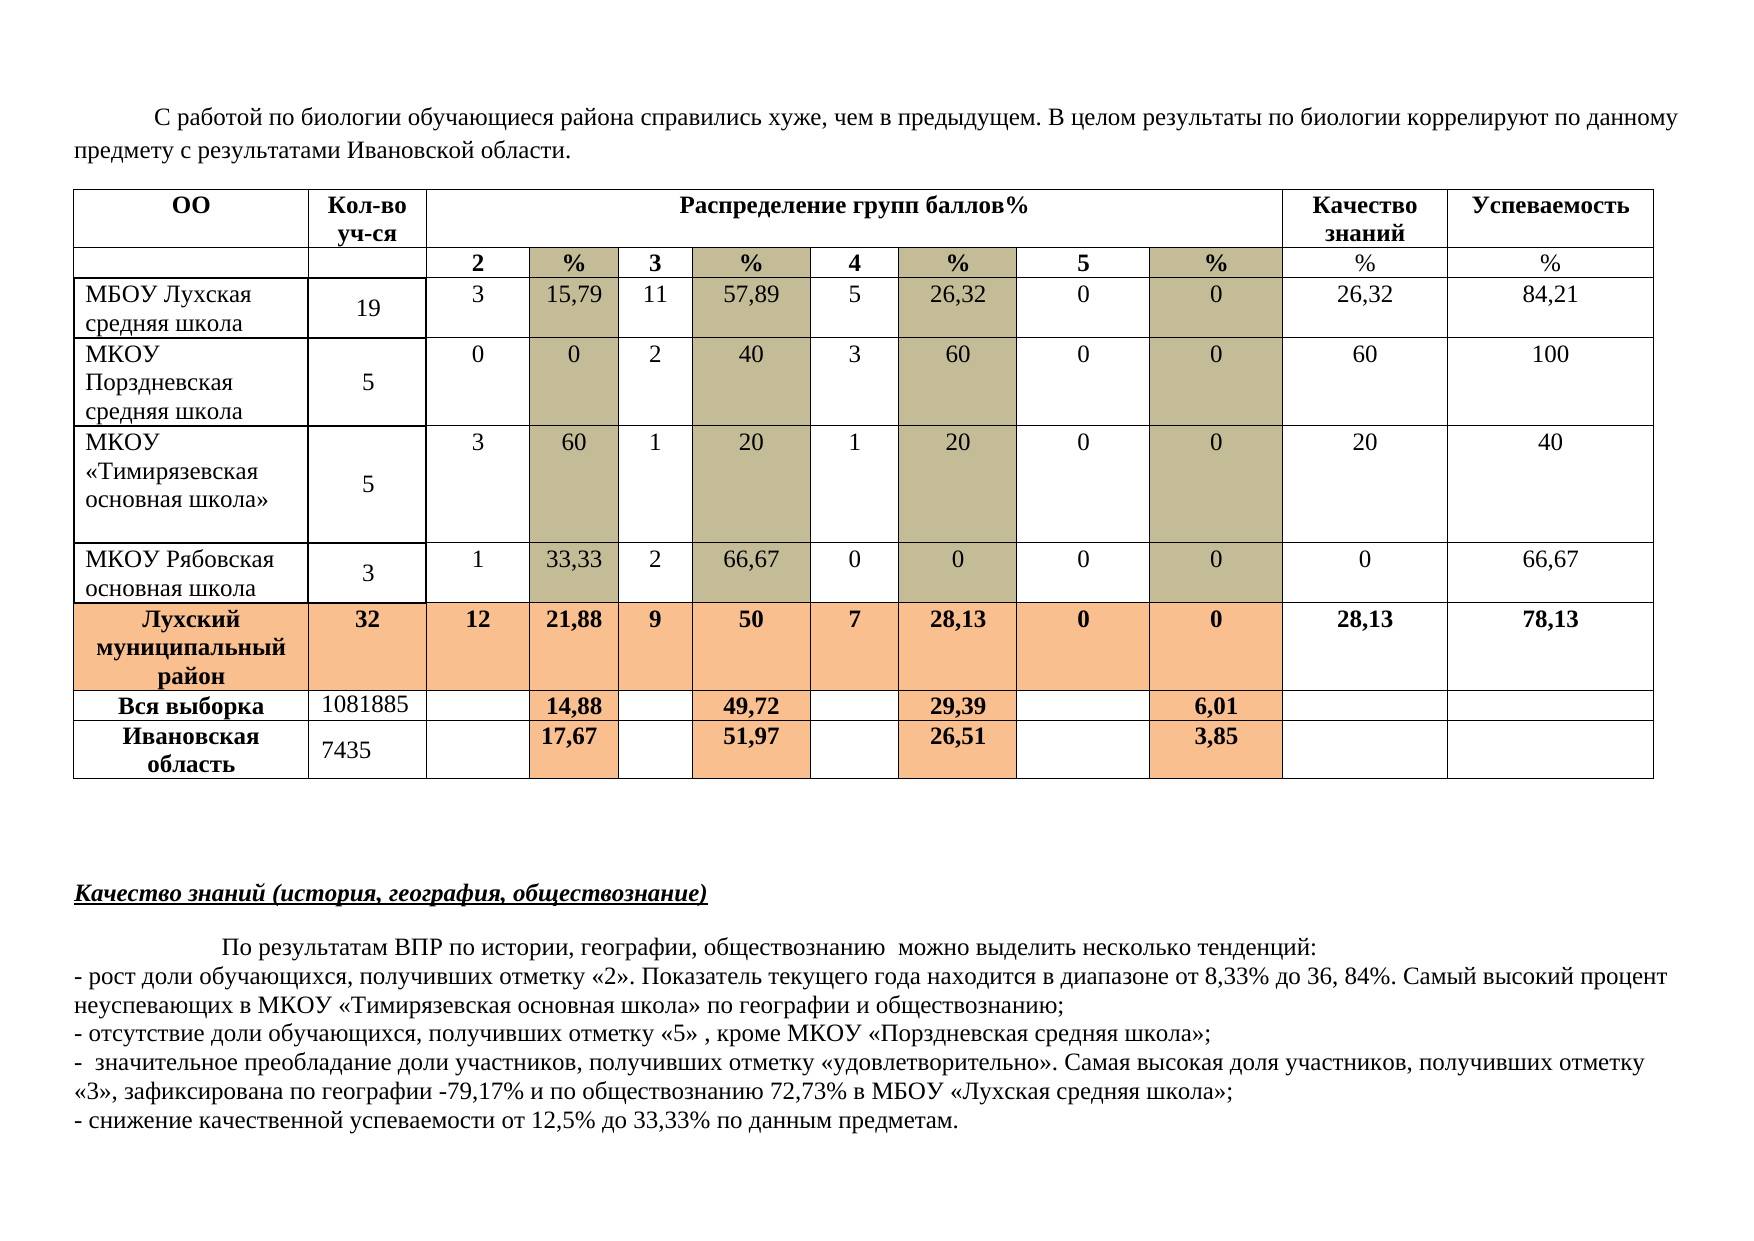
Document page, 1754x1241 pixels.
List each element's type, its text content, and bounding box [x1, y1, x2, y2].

table_cell [1448, 691, 1653, 720]
table_cell 5 [811, 278, 898, 337]
text - рост доли обучающихся, получивших отметку «2». Показатель текущего года находится в диапазоне от 8,33% до 36, 84%. Самый высокий процент неуспевающих в МКОУ «Тимирязевская основная школа» по географии и обществознанию; [74, 961, 1679, 1018]
table_cell 5 [1017, 248, 1149, 277]
table_cell 0 [1017, 338, 1149, 425]
table_cell 0 [1017, 603, 1149, 690]
table_cell 66,67 [693, 543, 810, 602]
table_cell 3 [309, 544, 425, 602]
table_cell 0 [1150, 603, 1282, 690]
table_cell [1283, 691, 1447, 720]
table_cell 3 [427, 426, 529, 542]
table_cell 6,01 [1150, 691, 1282, 720]
table_cell 60 [530, 426, 618, 542]
text С работой по биологии обучающиеся района справились хуже, чем в предыдущем. В целом результаты по биологии коррелируют по данному предмету с результатами Ивановской области. [74, 102, 1679, 164]
table_cell 40 [693, 338, 810, 425]
table_cell 32 [309, 604, 426, 690]
table_cell 19 [309, 279, 425, 337]
table_cell 57,89 [693, 278, 810, 337]
table_cell 9 [619, 603, 692, 690]
table_cell 84,21 [1448, 278, 1653, 337]
table_cell % [530, 248, 618, 277]
table_cell 1 [811, 426, 898, 542]
table_cell 40 [1448, 426, 1653, 542]
table_cell 0 [811, 543, 898, 602]
table_cell [1448, 721, 1653, 778]
table_cell 7 [811, 603, 898, 690]
text Качество знаний (история, география, обществознание) [74, 878, 1679, 907]
table_cell 21,88 [530, 603, 618, 690]
table_cell 11 [619, 278, 692, 337]
table_cell 49,72 [693, 691, 810, 720]
table_cell % [1448, 248, 1653, 277]
table_cell 60 [899, 338, 1016, 425]
table_cell 20 [693, 426, 810, 542]
table_cell 0 [1017, 426, 1149, 542]
table_cell Лухский муниципальный район [74, 604, 308, 690]
table_cell [74, 248, 308, 277]
table_cell 20 [1283, 426, 1447, 542]
table_header Кол-во уч-ся [309, 190, 426, 247]
table_cell 3 [811, 338, 898, 425]
table_cell 3 [619, 248, 692, 277]
table_cell 14,88 [530, 691, 618, 720]
table_cell % [899, 248, 1016, 277]
table_cell 20 [899, 426, 1016, 542]
table_cell 12 [427, 603, 529, 690]
table_cell [1017, 691, 1149, 720]
table_cell МКОУ Порздневская средняя школа [75, 339, 307, 425]
table_cell [427, 691, 529, 720]
table_cell 0 [1150, 426, 1282, 542]
table_cell 33,33 [530, 543, 618, 602]
text По результатам ВПР по истории, географии, обществознанию можно выделить несколько тенденций: [74, 932, 1679, 961]
table_cell 26,32 [1283, 278, 1447, 337]
table_cell 2 [619, 543, 692, 602]
table_cell 0 [427, 338, 529, 425]
table_cell [811, 721, 898, 778]
table_cell [427, 721, 529, 778]
table_cell 60 [1283, 338, 1447, 425]
table_cell 15,79 [530, 278, 618, 337]
table_cell [619, 721, 692, 778]
table_cell 5 [309, 427, 425, 542]
table_cell 3,85 [1150, 721, 1282, 778]
table_cell Вся выборка [74, 691, 308, 720]
table_cell 50 [693, 603, 810, 690]
table_header ОО [74, 190, 308, 247]
table_cell [1283, 721, 1447, 778]
table_cell [811, 691, 898, 720]
table_cell 0 [1017, 543, 1149, 602]
table_cell [309, 248, 426, 277]
table_cell % [1150, 248, 1282, 277]
text - снижение качественной успеваемости от 12,5% до 33,33% по данным предметам. [74, 1105, 1679, 1133]
table_cell [619, 691, 692, 720]
table_cell 17,67 [530, 721, 618, 778]
table_cell 2 [619, 338, 692, 425]
table_cell 0 [1150, 338, 1282, 425]
text - отсутствие доли обучающихся, получивших отметку «5» , кроме МКОУ «Порздневская средняя школа»; [74, 1018, 1679, 1047]
table_cell 51,97 [693, 721, 810, 778]
table_cell МКОУ Рябовская основная школа [75, 544, 307, 602]
table_cell 100 [1448, 338, 1653, 425]
table_cell 1081885 [309, 691, 426, 720]
table_cell 5 [309, 339, 425, 425]
table_cell 29,39 [899, 691, 1016, 720]
table_cell 26,32 [899, 278, 1016, 337]
table_cell МБОУ Лухская средняя школа [75, 279, 307, 337]
table_cell 0 [899, 543, 1016, 602]
table_cell 4 [811, 248, 898, 277]
table_cell 0 [1017, 278, 1149, 337]
table_cell 66,67 [1448, 543, 1653, 602]
table_header Успеваемость [1448, 190, 1653, 247]
table_cell 1 [619, 426, 692, 542]
table_cell 28,13 [899, 603, 1016, 690]
table_cell 28,13 [1283, 603, 1447, 690]
table_cell % [1283, 248, 1447, 277]
table_cell 0 [530, 338, 618, 425]
table_cell 0 [1150, 543, 1282, 602]
table_cell Ивановская область [74, 721, 308, 778]
table_cell 78,13 [1448, 603, 1653, 690]
table_cell 3 [427, 278, 529, 337]
table_header Качество знаний [1283, 190, 1447, 247]
table_cell [1017, 721, 1149, 778]
table_cell % [693, 248, 810, 277]
table_cell МКОУ «Тимирязевская основная школа» [75, 427, 307, 542]
table_cell 0 [1150, 278, 1282, 337]
table_header Распределение групп баллов% [427, 190, 1282, 247]
table_cell 7435 [309, 721, 426, 778]
table_cell 0 [1283, 543, 1447, 602]
table_cell 1 [427, 543, 529, 602]
table_cell 2 [427, 248, 529, 277]
text - значительное преобладание доли участников, получивших отметку «удовлетворительно». Самая высокая доля участников, получивших отметку «3», зафиксирована по географии -79,17% и по обществознанию 72,73% в МБОУ «Лухская средняя школа»; [74, 1047, 1679, 1105]
table_cell 26,51 [899, 721, 1016, 778]
